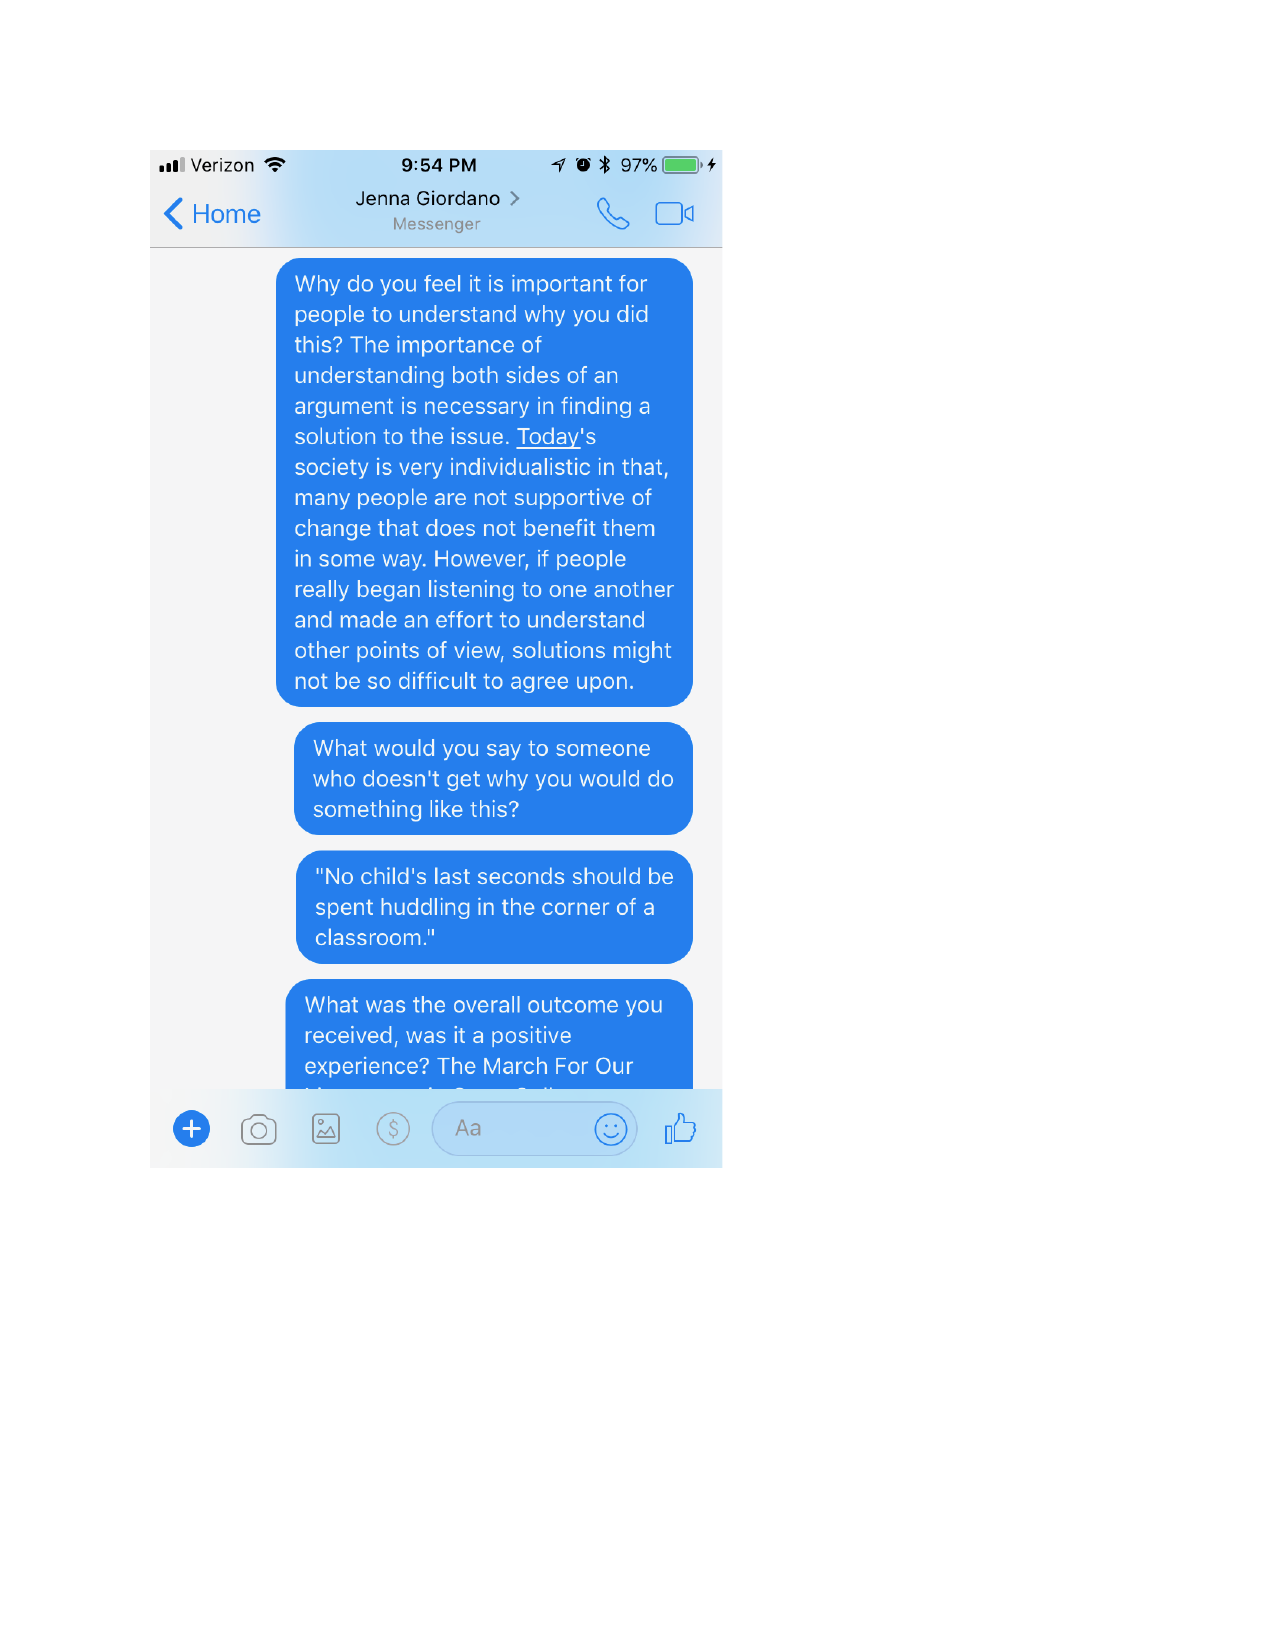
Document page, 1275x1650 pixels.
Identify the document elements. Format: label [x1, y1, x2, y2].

picture [150, 150, 723, 1168]
